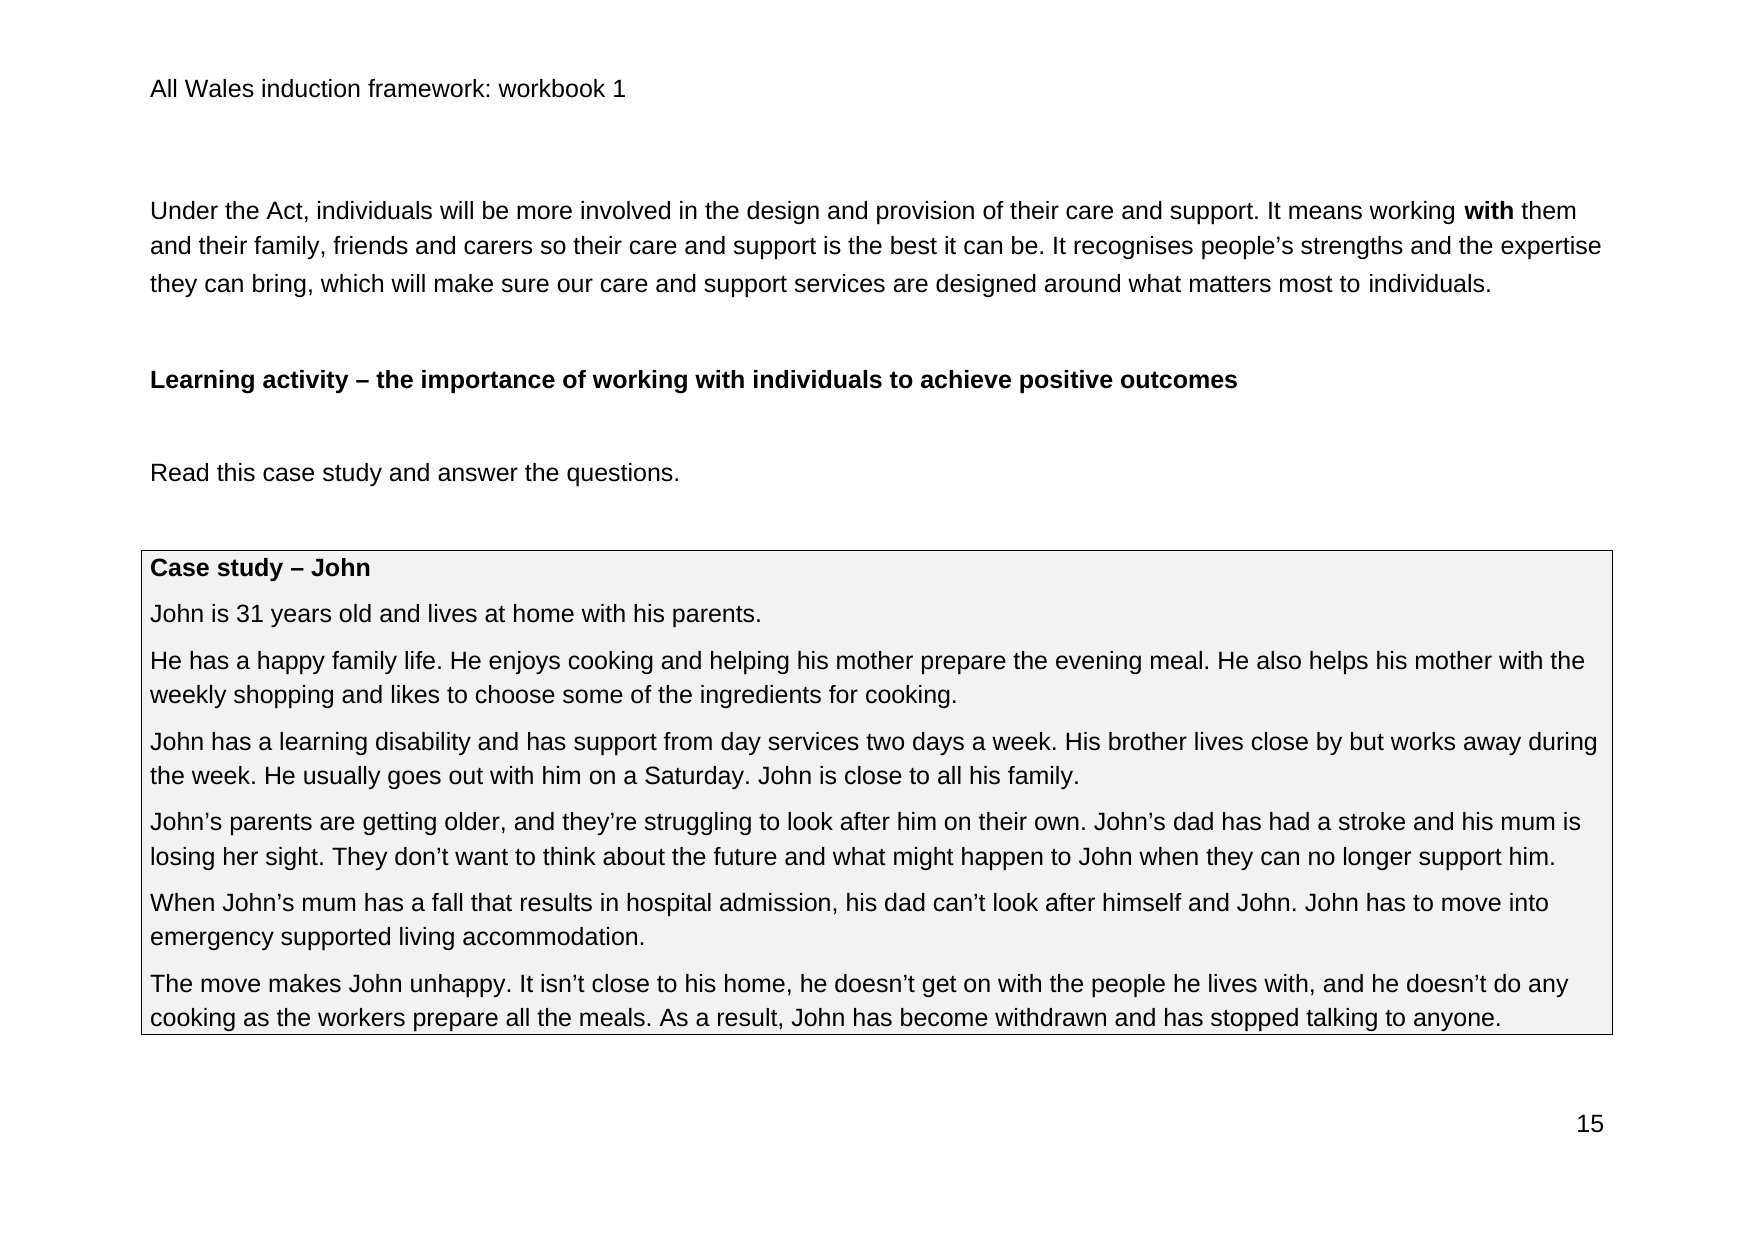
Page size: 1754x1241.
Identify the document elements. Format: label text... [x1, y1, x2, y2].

text Under the Act, individuals will be more involved in the design and provision of their care and support. It means working with them and their family, friends and carers so their care and support is the best it can be. It recognises people’s strengths and the expertise they can bring, which will make sure our care and support services are designed around what matters most to individuals. [150, 196, 1604, 300]
text John has a learning disability and has support from day services two days a week. His brother lives close by but works away during the week. He usually goes out with him on a Saturday. John is close to all his family. [142, 723, 1612, 790]
text Case study – John [142, 551, 1612, 582]
text John is 31 years old and lives at home with his parents. [142, 596, 1612, 628]
text John’s parents are getting older, and they’re struggling to look after him on their own. John’s dad has had a stroke and his mum is losing her sight. They don’t want to think about the future and what might happen to John when they can no longer support him. [142, 804, 1612, 870]
text When John’s mum has a fall that results in hospital admission, his dad can’t look after himself and John. John has to move into emergency supported living accommodation. [142, 885, 1612, 951]
text Learning activity – the importance of working with individuals to achieve positive outcomes [150, 365, 1604, 394]
text The move makes John unhappy. It isn’t close to his home, he doesn’t get on with the people he lives with, and he doesn’t do any cooking as the workers prepare all the meals. As a result, John has become withdrawn and has stopped talking to anyone. [142, 966, 1612, 1034]
text He has a happy family life. He enjoys cooking and helping his mother prepare the evening meal. He also helps his mother with the weekly shopping and likes to choose some of the ingredients for cooking. [142, 643, 1612, 709]
text Read this case study and answer the questions. [150, 458, 1604, 486]
